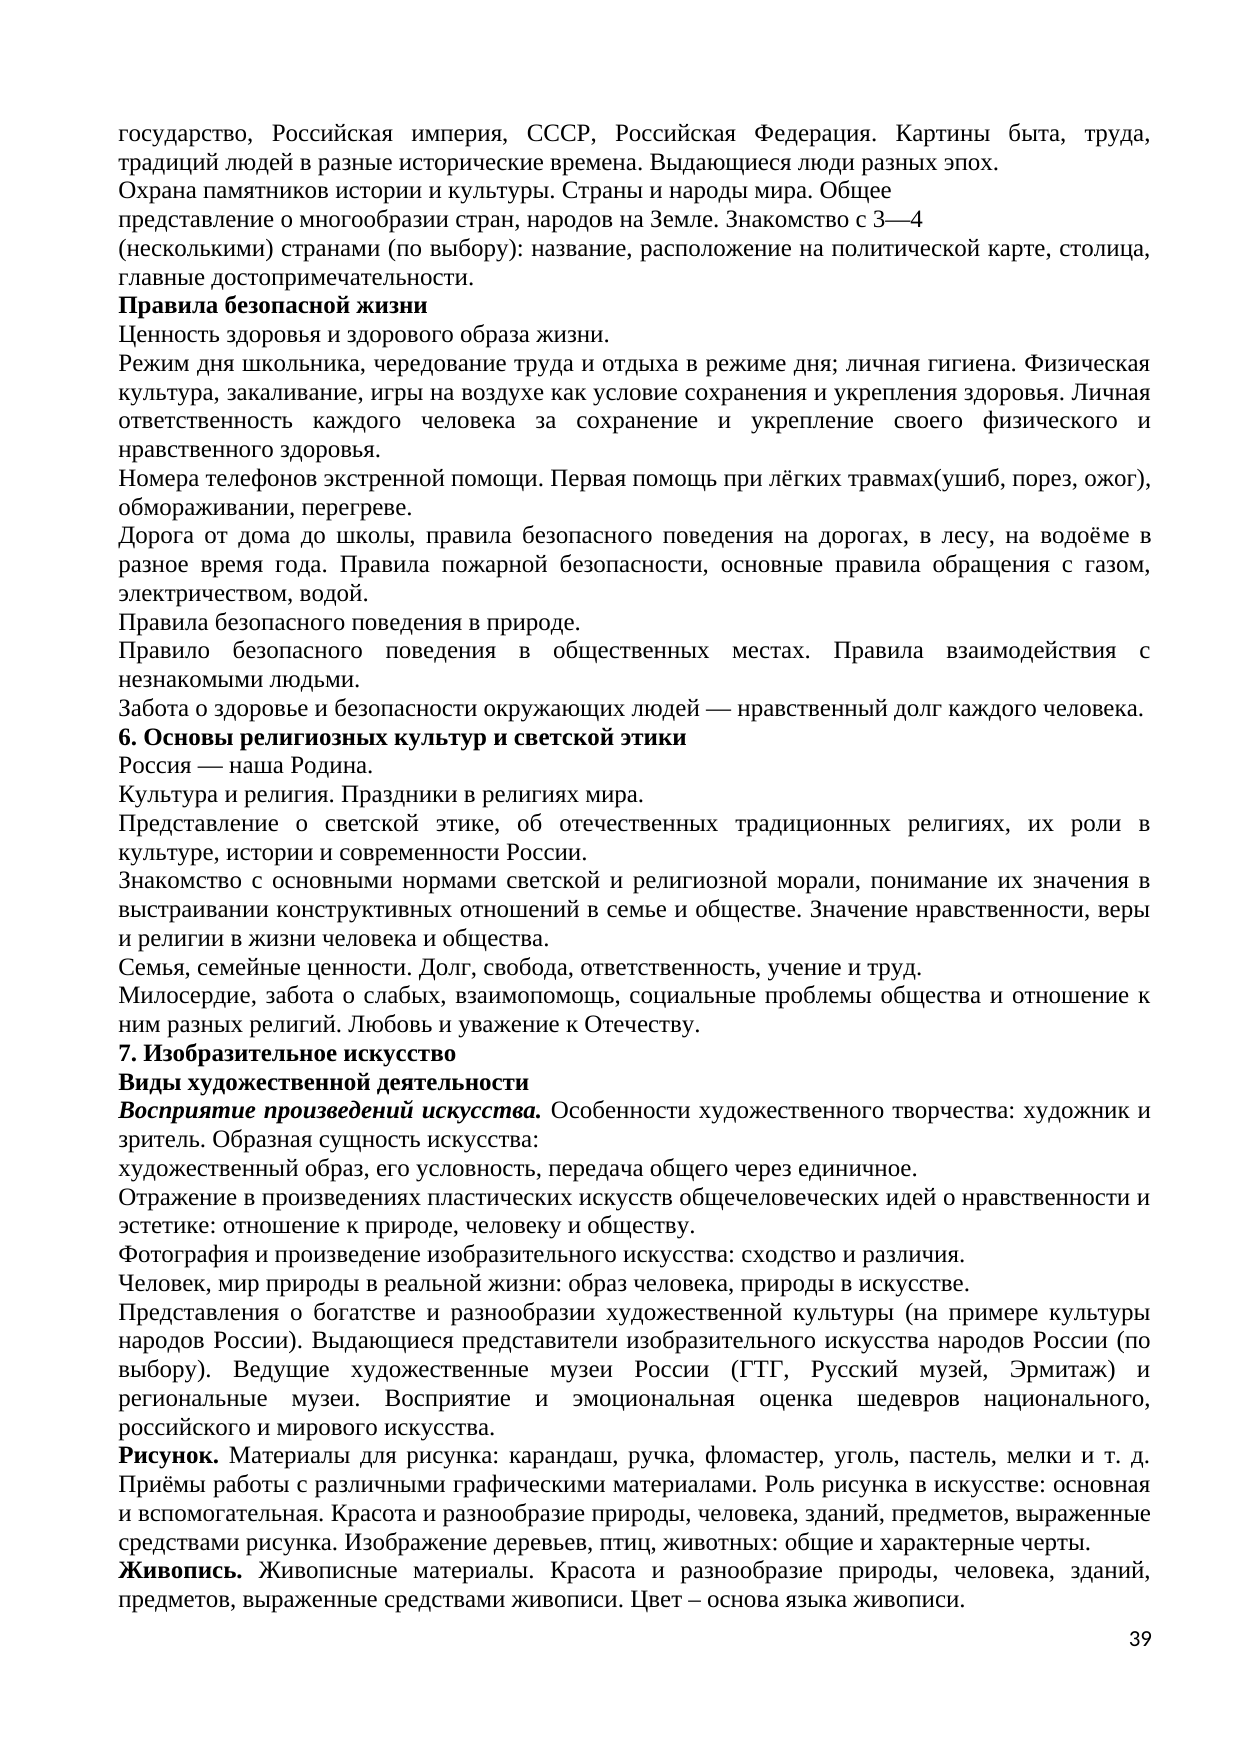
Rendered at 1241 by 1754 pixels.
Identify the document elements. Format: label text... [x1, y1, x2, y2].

text Семья, семейные ценности. Долг, свобода, ответственность, учение и труд. [118, 952, 1152, 981]
text Представления о богатстве и разнообразии художественной культуры (на примере культуры народов России). Выдающиеся представители изобразительного искусства народов России (по выбору). Ведущие художественные музеи России (ГТГ, Русский музей, Эрмитаж) и региональные музеи. Восприятие и эмоциональная оценка шедевров национального, российского и мирового искусства. [118, 1297, 1152, 1441]
text Отражение в произведениях пластических искусств общечеловеческих идей о нравственности и эстетике: отношение к природе, человеку и обществу. [118, 1182, 1152, 1239]
text Правила безопасной жизни [118, 291, 1152, 319]
text Охрана памятников истории и культуры. Страны и народы мира. Общее [118, 176, 1152, 204]
text Фотография и произведение изобразительного искусства: сходство и различия. [118, 1239, 1152, 1268]
text Милосердие, забота о слабых, взаимопомощь, социальные проблемы общества и отношение к ним разных религий. Любовь и уважение к Отечеству. [118, 981, 1152, 1038]
text Рисунок. Материалы для рисунка: карандаш, ручка, фломастер, уголь, пастель, мелки и т. д. Приёмы работы с различными графическими материалами. Роль рисунка в искусстве: основная и вспомогательная. Красота и разнообразие природы, человека, зданий, предметов, выраженные средствами рисунка. Изображение деревьев, птиц, животных: общие и характерные черты. [118, 1441, 1152, 1556]
text художественный образ, его условность, передача общего через единичное. [118, 1153, 1152, 1182]
text представление о многообразии стран, народов на Земле. Знакомство с 3—4 [118, 204, 1152, 233]
text Правила безопасного поведения в природе. [118, 607, 1152, 636]
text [118, 118, 1152, 176]
text Режим дня школьника, чередование труда и отдыха в режиме дня; личная гигиена. Физическая культура, закаливание, игры на воздухе как условие сохранения и укрепления здоровья. Личная ответственность каждого человека за сохранение и укрепление своего физического и нравственного здоровья. [118, 348, 1152, 463]
text Восприятие произведений искусства. Особенности художественного творчества: художник и зритель. Образная сущность искусства: [118, 1096, 1152, 1153]
text Ценность здоровья и здорового образа жизни. [118, 319, 1152, 348]
text Правило безопасного поведения в общественных местах. Правила взаимодействия с незнакомыми людьми. [118, 636, 1152, 693]
text (несколькими) странами (по выбору): название, расположение на политической карте, столица, главные достопримечательности. [118, 233, 1152, 291]
text Представление о светской этике, об отечественных традиционных религиях, их роли в культуре, истории и современности России. [118, 808, 1152, 866]
text Человек, мир природы в реальной жизни: образ человека, природы в искусстве. [118, 1268, 1152, 1297]
text Россия — наша Родина. [118, 751, 1152, 779]
text Номера телефонов экстренной помощи. Первая помощь при лёгких травмах(ушиб, порез, ожог), обмораживании, перегреве. [118, 463, 1152, 521]
text 7. Изобразительное искусство [118, 1038, 1152, 1067]
text Забота о здоровье и безопасности окружающих людей — нравственный долг каждого человека. [118, 693, 1152, 722]
text Знакомство с основными нормами светской и религиозной морали, понимание их значения в выстраивании конструктивных отношений в семье и обществе. Значение нравственности, веры и религии в жизни человека и общества. [118, 866, 1152, 952]
text Дорога от дома до школы, правила безопасного поведения на дорогах, в лесу, на водоёме в разное время года. Правила пожарной безопасности, основные правила обращения с газом, электричеством, водой. [118, 521, 1152, 607]
text Живопись. Живописные материалы. Красота и разнообразие природы, человека, зданий, предметов, выраженные средствами живописи. Цвет – основа языка живописи. [118, 1556, 1152, 1613]
text 6. Основы религиозных культур и светской этики [118, 722, 1152, 751]
text Культура и религия. Праздники в религиях мира. [118, 779, 1152, 808]
text Виды художественной деятельности [118, 1067, 1152, 1096]
